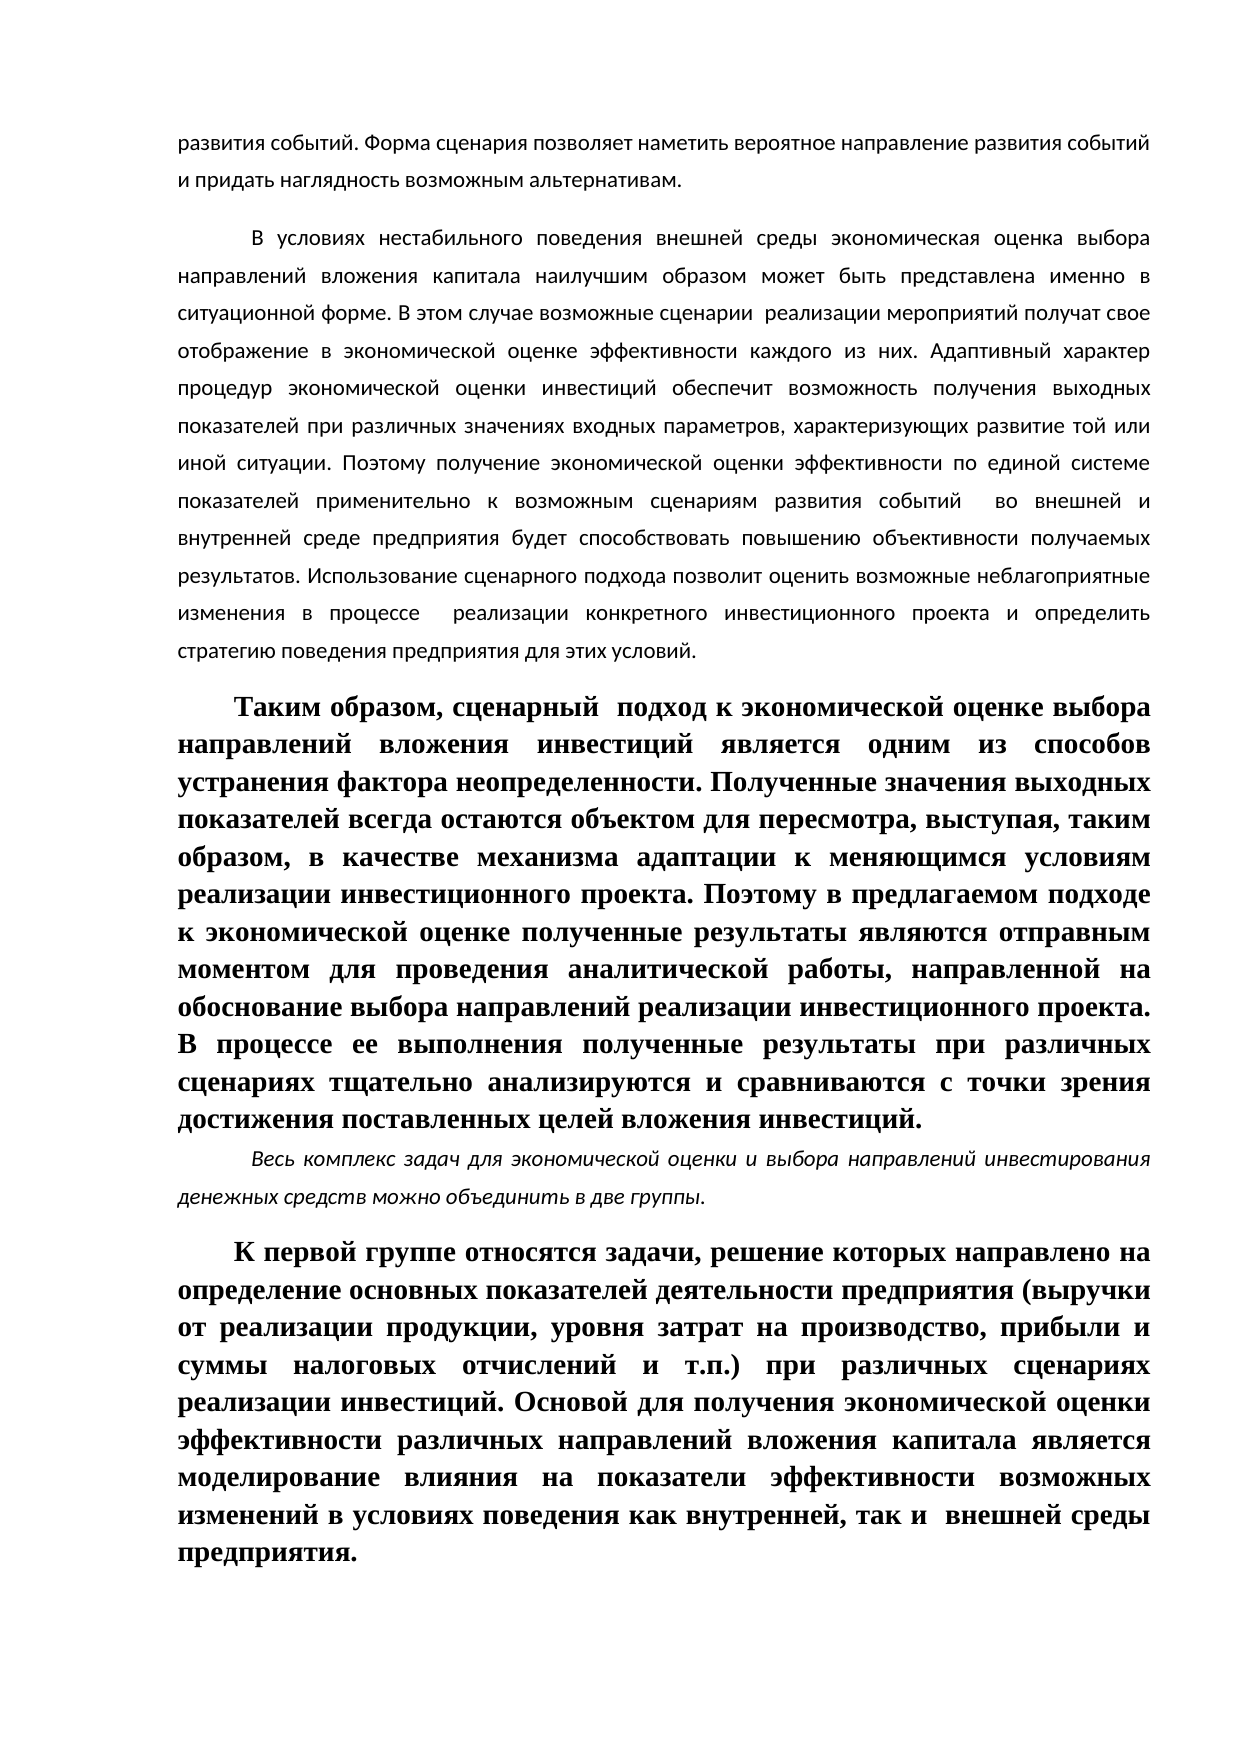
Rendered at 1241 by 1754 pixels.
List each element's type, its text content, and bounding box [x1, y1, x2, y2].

text В условиях нестабильного поведения внешней среды экономическая оценка выбора направлений вложения капитала наилучшим образом может быть представлена именно в ситуационной форме. В этом случае возможные сценарии реализации мероприятий получат свое отображение в экономической оценке эффективности каждого из них. Адаптивный характер процедур экономической оценки инвестиций обеспечит возможность получения выходных показателей при различных значениях входных параметров, характеризующих развитие той или иной ситуации. Поэтому получение экономической оценки эффективности по единой системе показателей применительно к возможным сценариям развития событий во внешней и внутренней среде предприятия будет способствовать повышению объективности получаемых результатов. Использование сценарного подхода позволит оценить возможные неблагоприятные изменения в процессе реализации конкретного инвестиционного проекта и определить стратегию поведения предприятия для этих условий. [177, 214, 1152, 664]
text К первой группе относятся задачи, решение которых направлено на определение основных показателей деятельности предприятия (выручки от реализации продукции, уровня затрат на производство, прибыли и суммы налоговых отчислений и т.п.) при различных сценариях реализации инвестиций. Основой для получения экономической оценки эффективности различных направлений вложения капитала является моделирование влияния на показатели эффективности возможных изменений в условиях поведения как внутренней, так и внешней среды предприятия. [177, 1231, 1152, 1568]
text Таким образом, сценарный подход к экономической оценке выбора направлений вложения инвестиций является одним из способов устранения фактора неопределенности. Полученные значения выходных показателей всегда остаются объектом для пересмотра, выступая, таким образом, в качестве механизма адаптации к меняющимся условиям реализации инвестиционного проекта. Поэтому в предлагаемом подходе к экономической оценке полученные результаты являются отправным моментом для проведения аналитической работы, направленной на обоснование выбора направлений реализации инвестиционного проекта. В процессе ее выполнения полученные результаты при различных сценариях тщательно анализируются и сравниваются с точки зрения достижения поставленных целей вложения инвестиций. [177, 685, 1152, 1135]
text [177, 118, 1152, 193]
text Весь комплекс задач для экономической оценки и выбора направлений инвестирования денежных средств можно объединить в две группы. [177, 1135, 1152, 1210]
